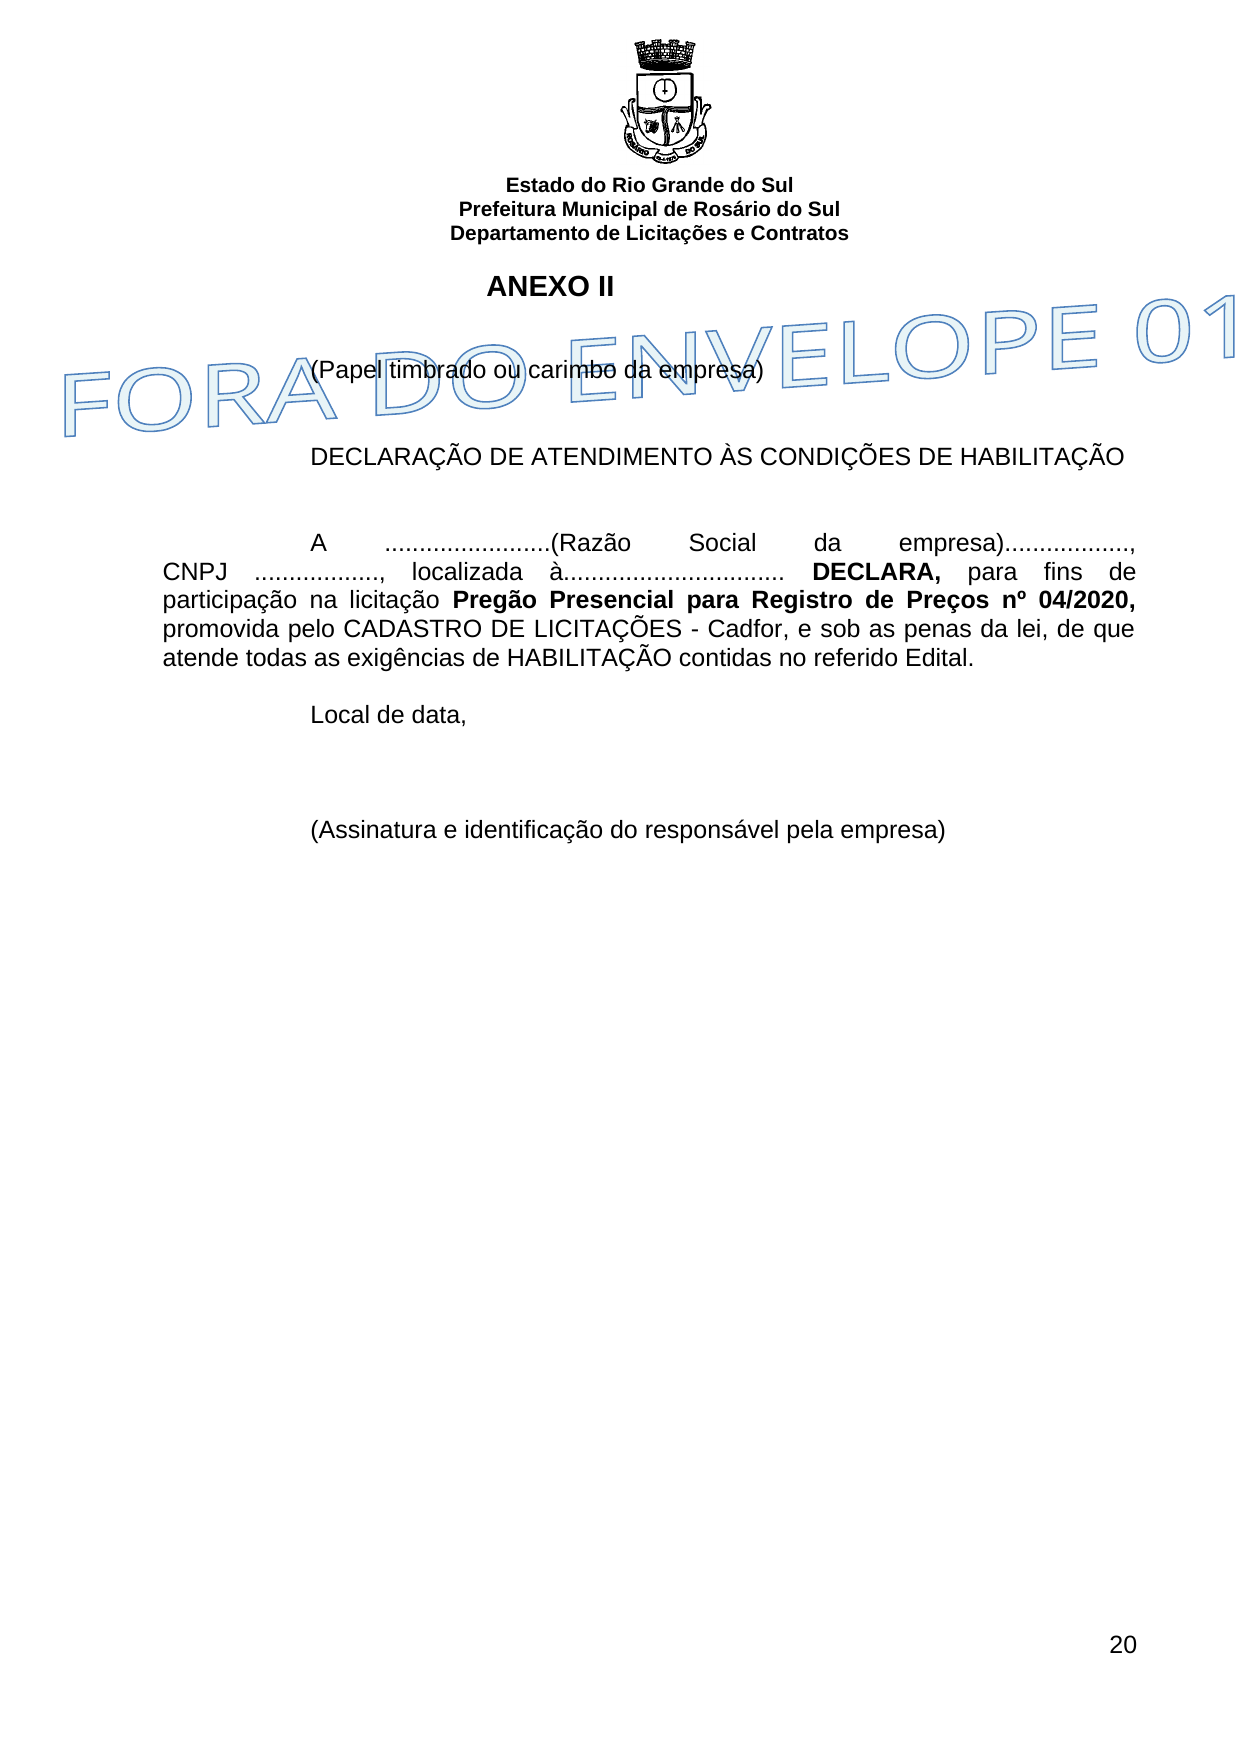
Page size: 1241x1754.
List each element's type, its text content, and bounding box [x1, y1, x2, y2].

text A ........................(Razão Social da empresa).................., CNPJ .................., localizada à................................ DECLARA, para fins de participação na licitação Pregão Presencial para Registro de Preços nº 04/2020, promovida pelo CADASTRO DE LICITAÇÕES - Cadfor, e sob as penas da lei, de que atende todas as exigências de HABILITAÇÃO contidas no referido Edital. [162, 528, 1137, 672]
text ANEXO II [162, 269, 1137, 303]
text DECLARAÇÃO DE ATENDIMENTO ÀS CONDIÇÕES DE HABILITAÇÃO [162, 442, 1137, 471]
picture [617, 39, 713, 165]
text (Assinatura e identificação do responsável pela empresa) [162, 816, 1137, 844]
text Local de data, [162, 701, 1137, 729]
text (Papel timbrado ou carimbo da empresa) [162, 356, 1137, 384]
